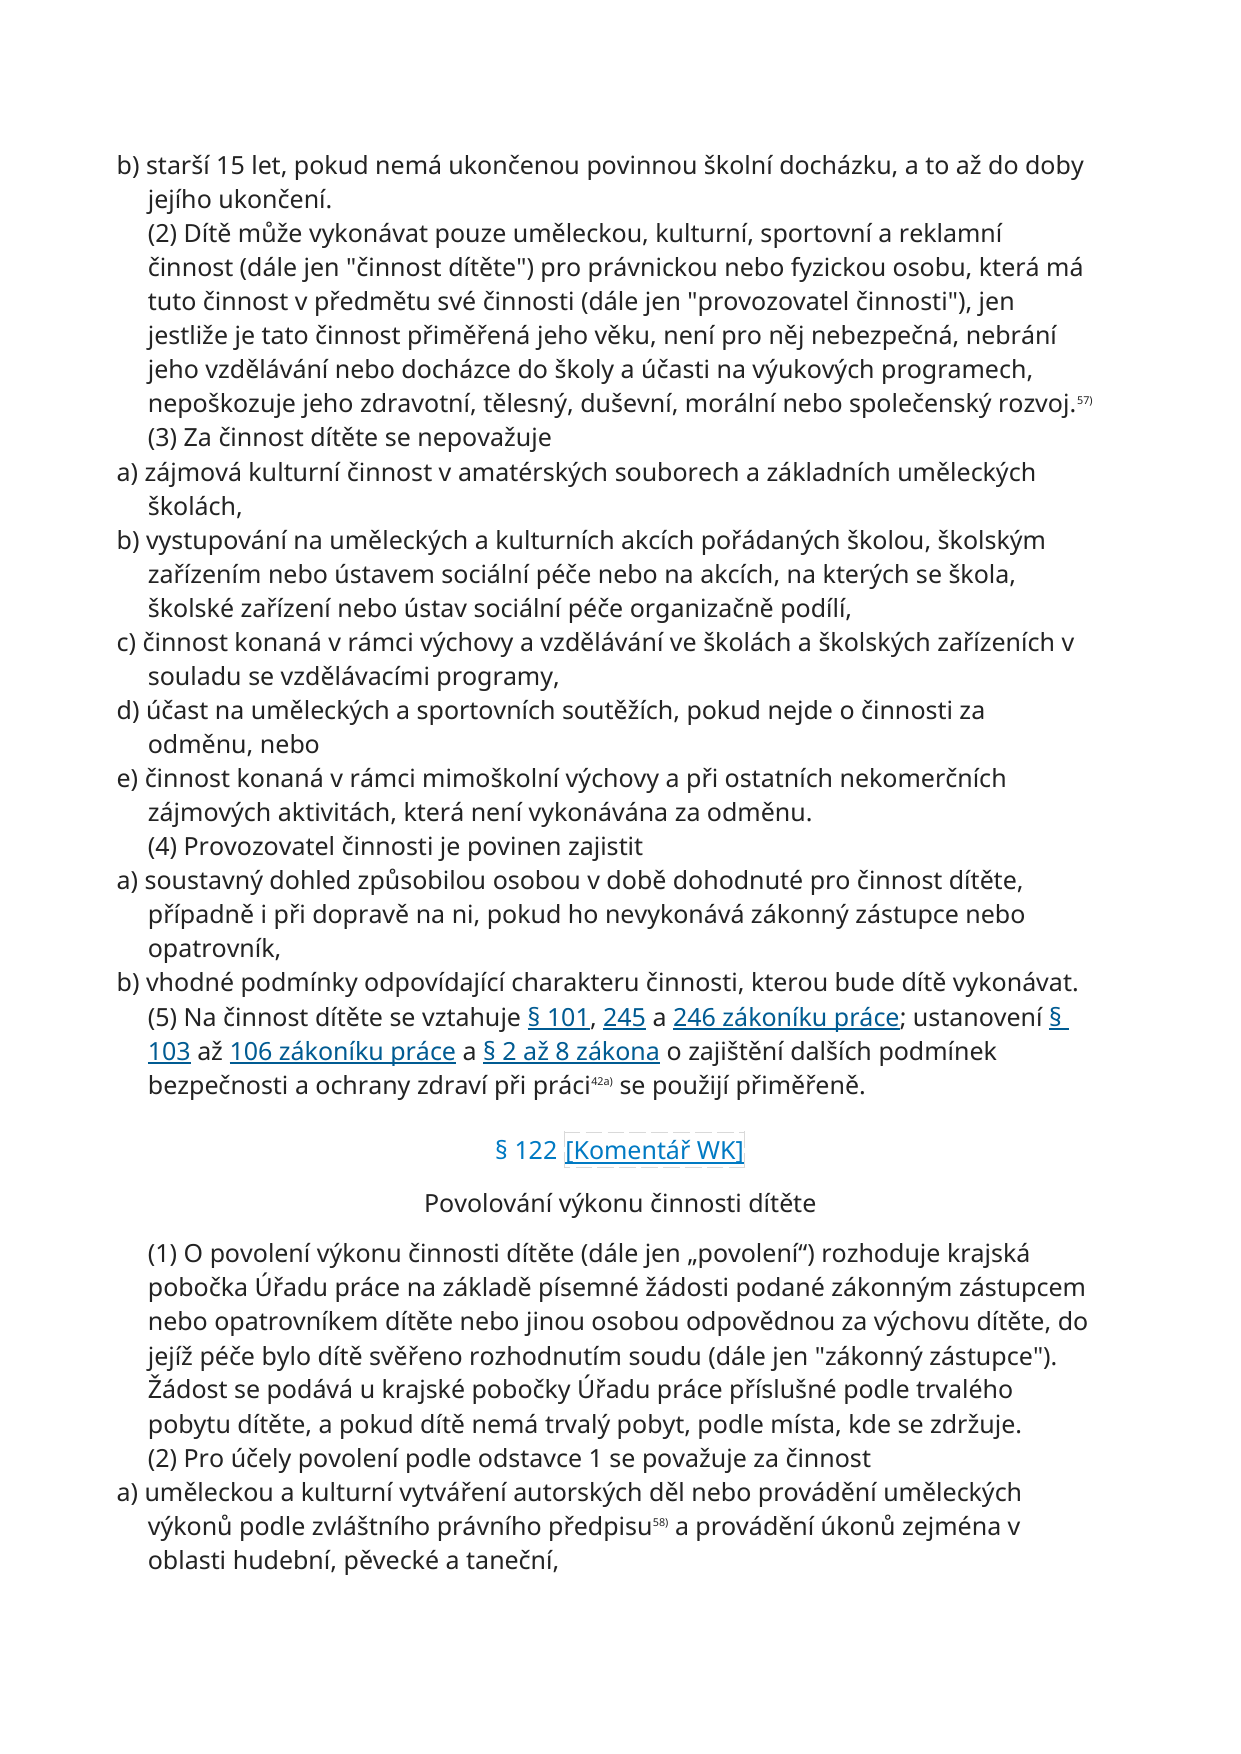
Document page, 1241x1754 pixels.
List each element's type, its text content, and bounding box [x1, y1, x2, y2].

text (2) Dítě může vykonávat pouze uměleckou, kulturní, sportovní a reklamní činnost (dále jen "činnost dítěte") pro právnickou nebo fyzickou osobu, která má tuto činnost v předmětu své činnosti (dále jen "provozovatel činnosti"), jen jestliže je tato činnost přiměřená jeho věku, není pro něj nebezpečná, nebrání jeho vzdělávání nebo docházce do školy a účasti na výukových programech, nepoškozuje jeho zdravotní, tělesný, duševní, morální nebo společenský rozvoj.57) [148, 216, 1093, 420]
text b) vhodné podmínky odpovídající charakteru činnosti, kterou bude dítě vykonávat. [116, 965, 1093, 999]
text a) soustavný dohled způsobilou osobou v době dohodnuté pro činnost dítěte, případně i při dopravě na ni, pokud ho nevykonává zákonný zástupce nebo opatrovník, [116, 863, 1093, 965]
text d) účast na uměleckých a sportovních soutěžích, pokud nejde o činnosti za odměnu, nebo [116, 693, 1093, 761]
text c) činnost konaná v rámci výchovy a vzdělávání ve školách a školských zařízeních v souladu se vzdělávacími programy, [116, 624, 1093, 693]
text (2) Pro účely povolení podle odstavce 1 se považuje za činnost [148, 1440, 1093, 1474]
text a) zájmová kulturní činnost v amatérských souborech a základních uměleckých školách, [116, 454, 1093, 522]
text a) uměleckou a kulturní vytváření autorských děl nebo provádění uměleckých výkonů podle zvláštního právního předpisu58) a provádění úkonů zejména v oblasti hudební, pěvecké a taneční, [116, 1474, 1093, 1577]
text b) starší 15 let, pokud nemá ukončenou povinnou školní docházku, a to až do doby jejího ukončení. [116, 148, 1093, 216]
text (1) O povolení výkonu činnosti dítěte (dále jen „povolení“) rozhoduje krajská pobočka Úřadu práce na základě písemné žádosti podané zákonným zástupcem nebo opatrovníkem dítěte nebo jinou osobou odpovědnou za výchovu dítěte, do jejíž péče bylo dítě svěřeno rozhodnutím soudu (dále jen "zákonný zástupce"). Žádost se podává u krajské pobočky Úřadu práce příslušné podle trvalého pobytu dítěte, a pokud dítě nemá trvalý pobyt, podle místa, kde se zdržuje. [148, 1236, 1093, 1440]
text § 122 [Komentář WK] [148, 1101, 1093, 1168]
text b) vystupování na uměleckých a kulturních akcích pořádaných školou, školským zařízením nebo ústavem sociální péče nebo na akcích, na kterých se škola, školské zařízení nebo ústav sociální péče organizačně podílí, [116, 522, 1093, 624]
text (5) Na činnost dítěte se vztahuje § 101, 245 a 246 zákoníku práce; ustanovení § 103 až 106 zákoníku práce a § 2 až 8 zákona o zajištění dalších podmínek bezpečnosti a ochrany zdraví při práci42a) se použijí přiměřeně. [148, 999, 1093, 1101]
text (3) Za činnost dítěte se nepovažuje [148, 420, 1093, 454]
text (4) Provozovatel činnosti je povinen zajistit [148, 829, 1093, 863]
text e) činnost konaná v rámci mimoškolní výchovy a při ostatních nekomerčních zájmových aktivitách, která není vykonávána za odměnu. [116, 761, 1093, 829]
text Povolování výkonu činnosti dítěte [148, 1185, 1093, 1219]
